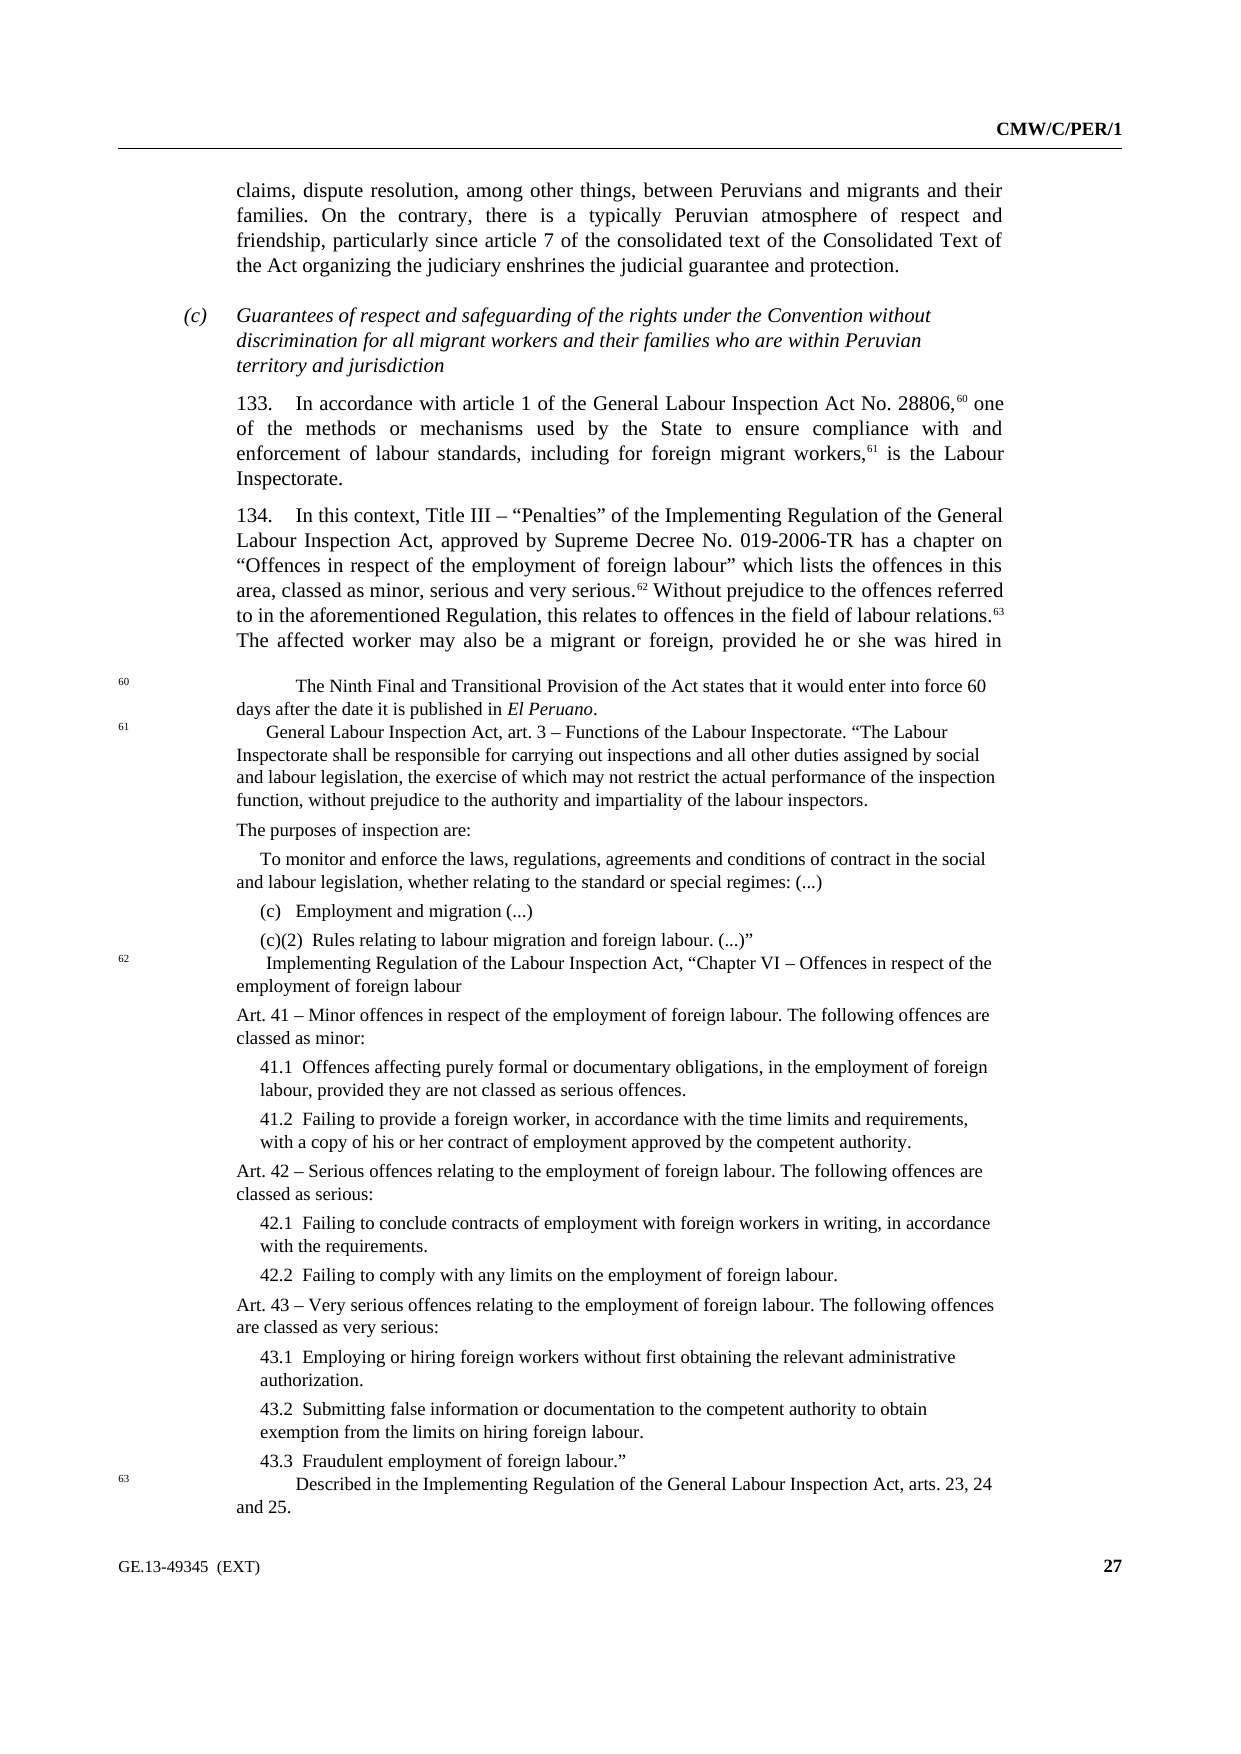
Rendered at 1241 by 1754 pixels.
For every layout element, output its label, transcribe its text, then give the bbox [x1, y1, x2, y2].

text (c) Guarantees of respect and safeguarding of the rights under the Convention without discrimination for all migrant workers and their families who are within Peruvian territory and jurisdiction [118, 302, 1004, 377]
text 133. In accordance with article 1 of the General Labour Inspection Act No. 28806, one of the methods or mechanisms used by the State to ensure compliance with and enforcement of labour standards, including for foreign migrant workers, is the Labour Inspectorate. [236, 390, 1004, 490]
text 134. In this context, Title III – “Penalties” of the Implementing Regulation of the General Labour Inspection Act, approved by Supreme Decree No. 019-2006-TR has a chapter on “Offences in respect of the employment of foreign labour” which lists the offences in this area, classed as minor, serious and very serious. Without prejudice to the offences referred to in the aforementioned Regulation, this relates to offences in the field of labour relations. The affected worker may also be a migrant or foreign, provided he or she was hired in accordance with the formalities laid down in Legislative Decree No. 689 – the Act on Employment of Foreign Labour. [236, 502, 1004, 652]
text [236, 177, 1004, 277]
